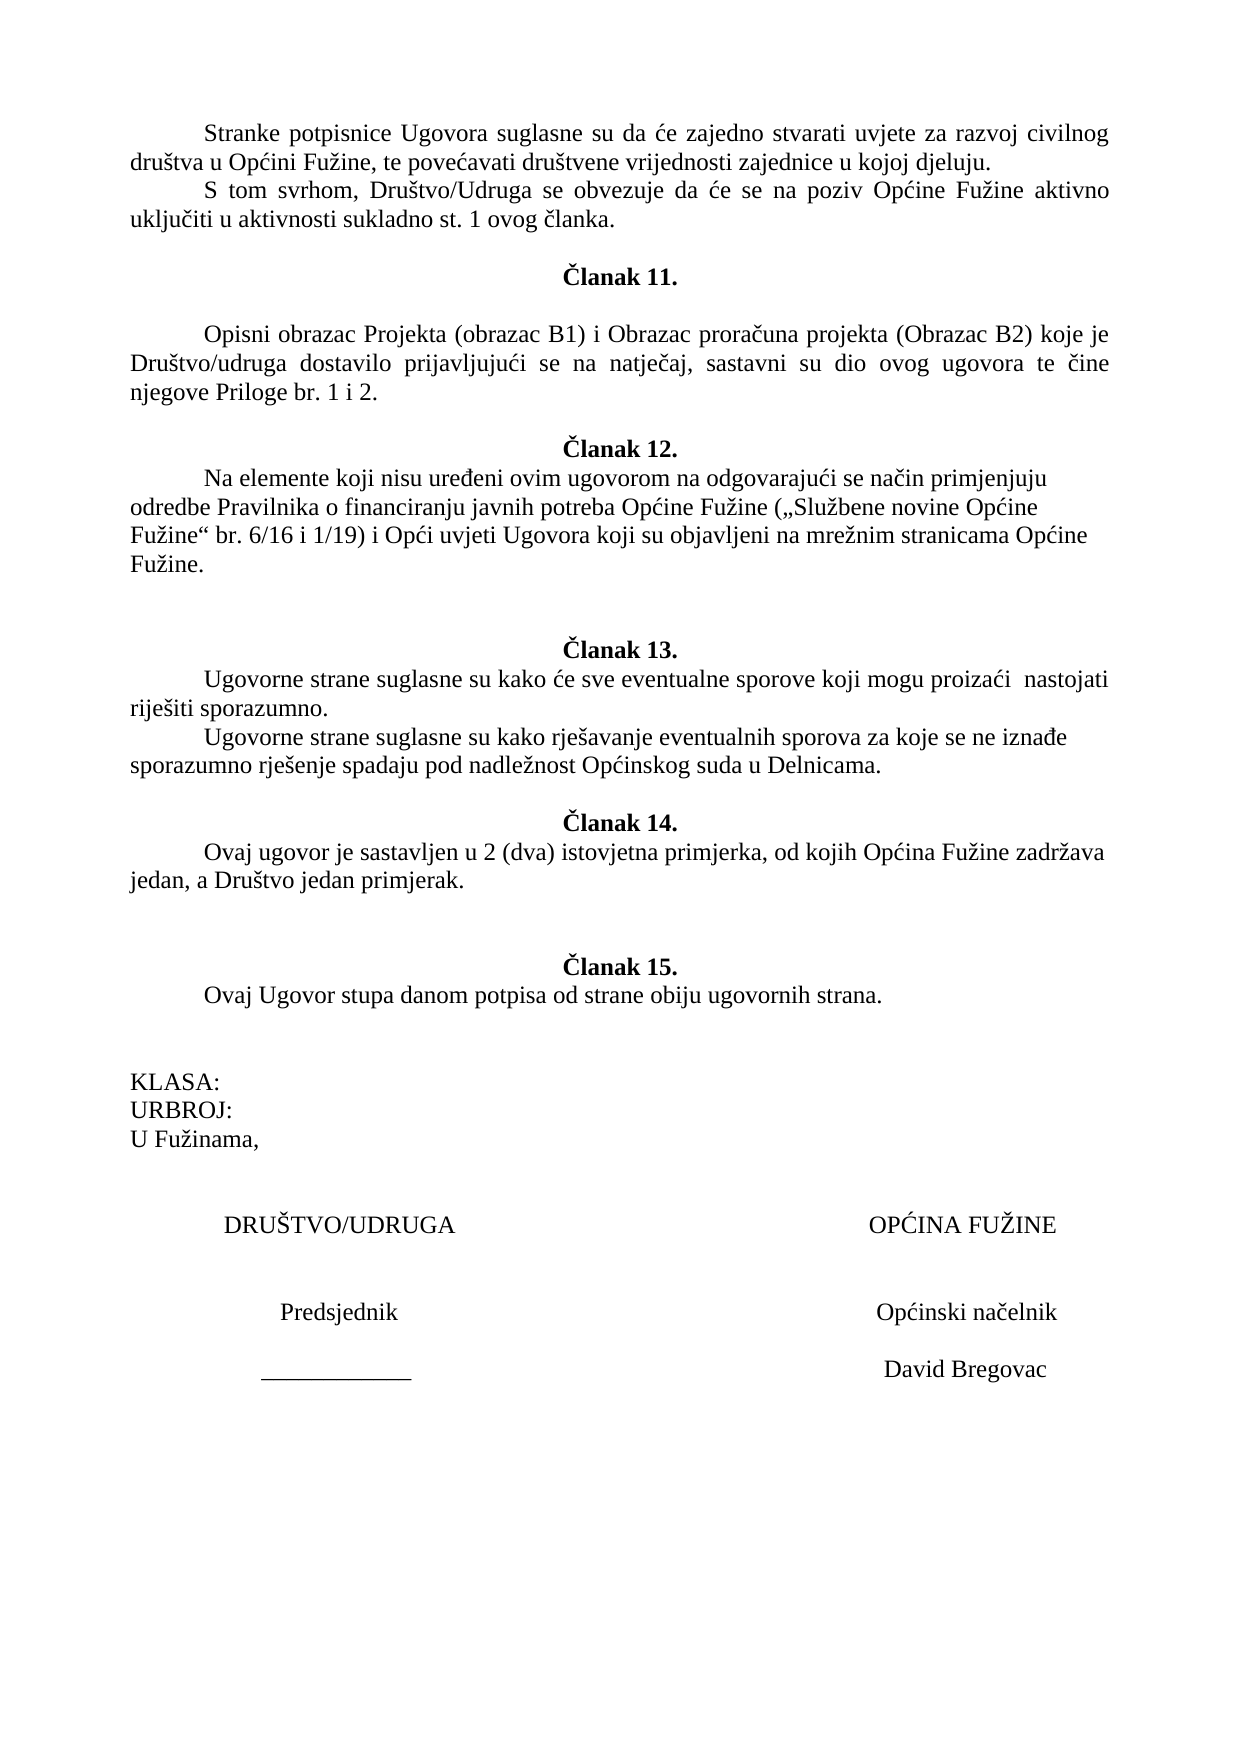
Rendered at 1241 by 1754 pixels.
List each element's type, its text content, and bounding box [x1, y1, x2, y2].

text Članak 13. [130, 636, 1110, 664]
text Stranke potpisnice Ugovora suglasne su da će zajedno stvarati uvjete za razvoj civilnog društva u Općini Fužine, te povećavati društvene vrijednosti zajednice u kojoj djeluju. [130, 118, 1110, 176]
text URBROJ: [130, 1096, 1110, 1124]
text Na elemente koji nisu uređeni ovim ugovorom na odgovarajući se način primjenjuju odredbe Pravilnika o financiranju javnih potreba Općine Fužine („Službene novine Općine Fužine“ br. 6/16 i 1/19) i Opći uvjeti Ugovora koji su objavljeni na mrežnim stranicama Općine Fužine. [130, 463, 1110, 578]
text Ugovorne strane suglasne su kako će sve eventualne sporove koji mogu proizaći nastojati riješiti sporazumno. [130, 664, 1110, 722]
text Članak 14. [130, 808, 1110, 837]
text KLASA: [130, 1067, 1110, 1096]
text Ovaj ugovor je sastavljen u 2 (dva) istovjetna primjerka, od kojih Općina Fužine zadržava jedan, a Društvo jedan primjerak. [130, 837, 1110, 894]
text Članak 11. [130, 262, 1110, 291]
text ____________ David Bregovac [130, 1354, 1110, 1412]
text Ugovorne strane suglasne su kako rješavanje eventualnih sporova za koje se ne iznađe sporazumno rješenje spadaju pod nadležnost Općinskog suda u Delnicama. [130, 722, 1110, 779]
text U Fužinama, [130, 1124, 1110, 1153]
text Članak 12. [130, 434, 1110, 463]
text DRUŠTVO/UDRUGA OPĆINA FUŽINE [130, 1211, 1110, 1239]
text Predsjednik Općinski načelnik [205, 1297, 1110, 1326]
text Članak 15. [130, 952, 1110, 981]
text S tom svrhom, Društvo/Udruga se obvezuje da će se na poziv Općine Fužine aktivno uključiti u aktivnosti sukladno st. 1 ovog članka. [130, 176, 1110, 233]
text Ovaj Ugovor stupa danom potpisa od strane obiju ugovornih strana. [130, 981, 1110, 1009]
text Opisni obrazac Projekta (obrazac B1) i Obrazac proračuna projekta (Obrazac B2) koje je Društvo/udruga dostavilo prijavljujući se na natječaj, sastavni su dio ovog ugovora te čine njegove Priloge br. 1 i 2. [130, 319, 1110, 406]
